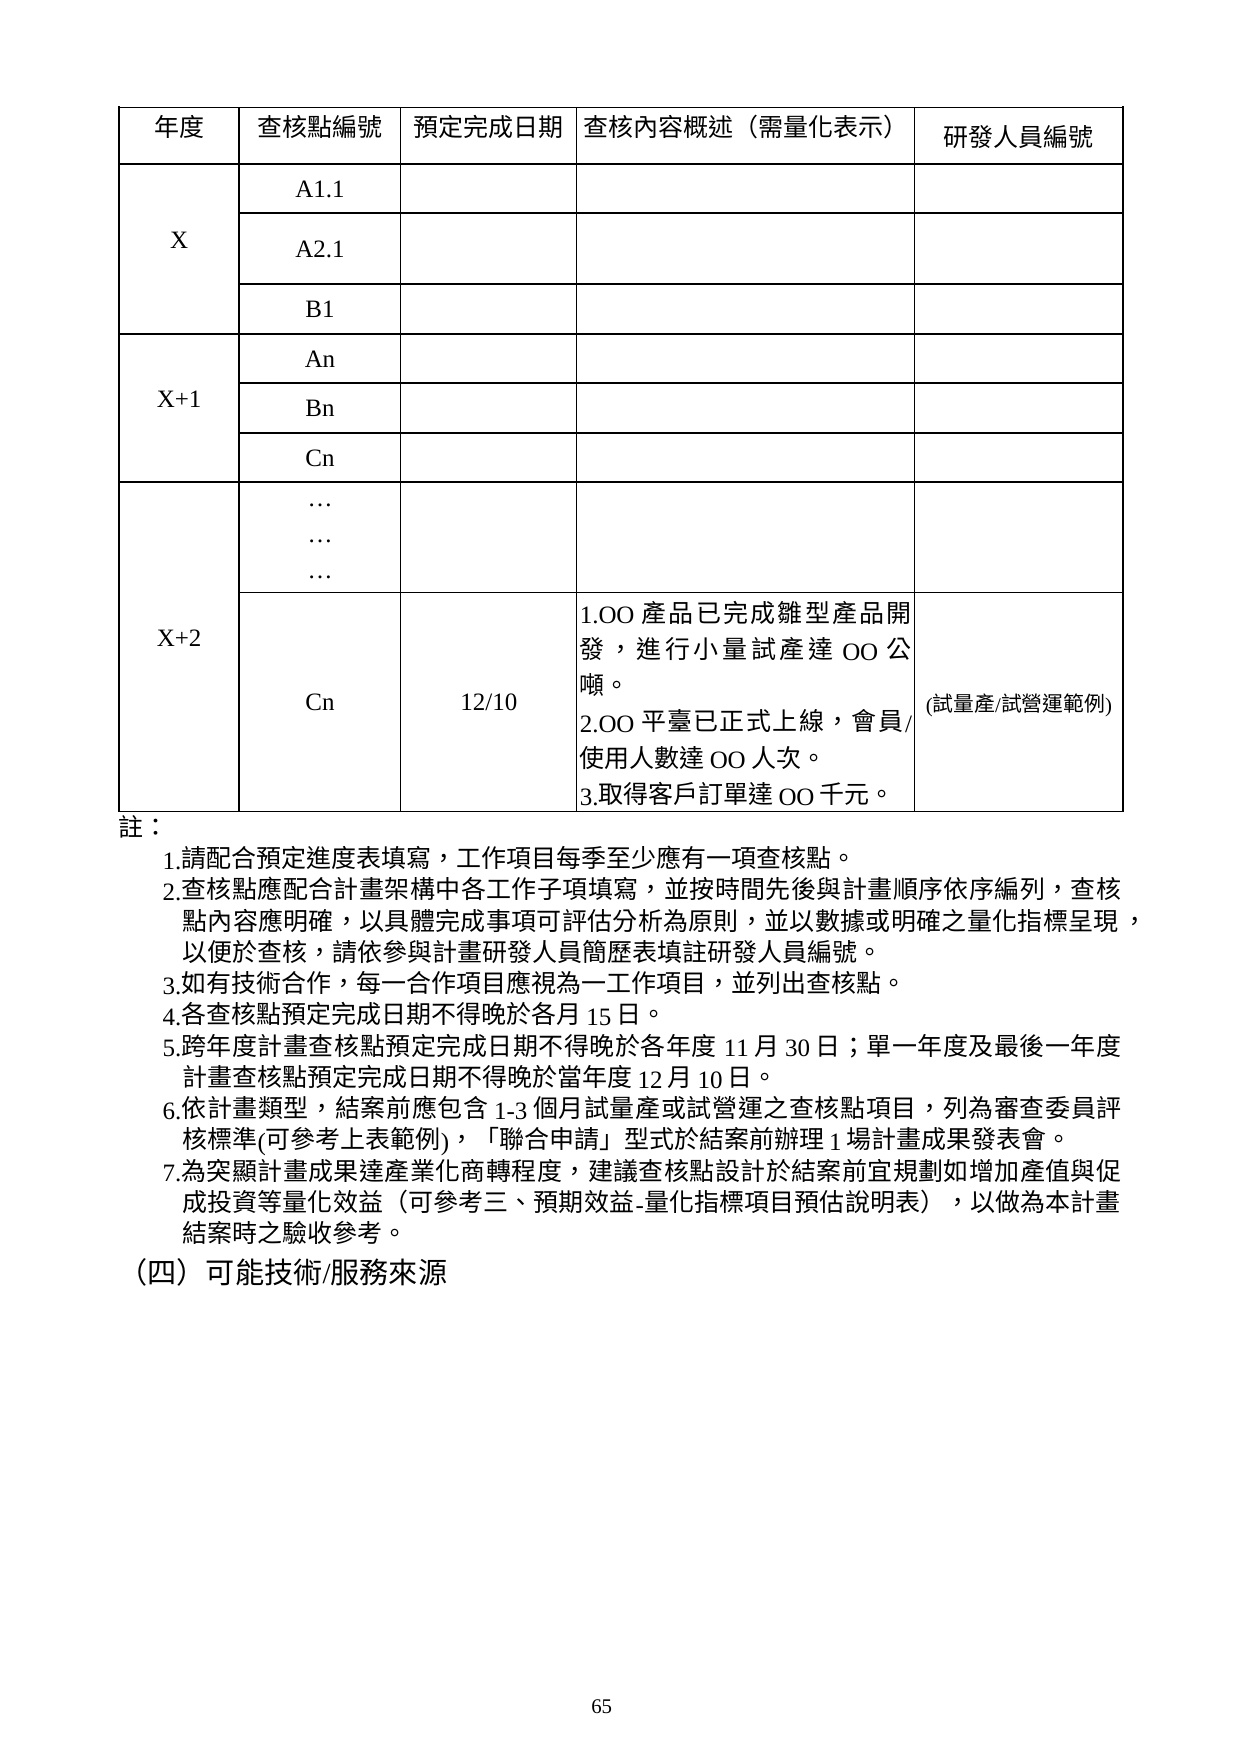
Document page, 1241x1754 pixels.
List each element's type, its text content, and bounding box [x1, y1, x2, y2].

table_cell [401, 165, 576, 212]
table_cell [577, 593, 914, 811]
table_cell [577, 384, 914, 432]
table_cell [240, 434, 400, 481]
list 為突顯計畫成果達產業化商轉程度，建議查核點設計於結案前宜規劃如增加產值與促成投資等量化效益（可參考三、預期效益-量化指標項目預估說明表），以做為本計畫結案時之驗收參考。 [162, 1156, 1122, 1250]
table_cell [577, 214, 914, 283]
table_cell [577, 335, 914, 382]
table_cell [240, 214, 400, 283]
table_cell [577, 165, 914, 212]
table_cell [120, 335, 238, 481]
list 跨年度計畫查核點預定完成日期不得晚於各年度11月30日；單一年度及最後一年度計畫查核點預定完成日期不得晚於當年度12月10日。 [162, 1031, 1122, 1093]
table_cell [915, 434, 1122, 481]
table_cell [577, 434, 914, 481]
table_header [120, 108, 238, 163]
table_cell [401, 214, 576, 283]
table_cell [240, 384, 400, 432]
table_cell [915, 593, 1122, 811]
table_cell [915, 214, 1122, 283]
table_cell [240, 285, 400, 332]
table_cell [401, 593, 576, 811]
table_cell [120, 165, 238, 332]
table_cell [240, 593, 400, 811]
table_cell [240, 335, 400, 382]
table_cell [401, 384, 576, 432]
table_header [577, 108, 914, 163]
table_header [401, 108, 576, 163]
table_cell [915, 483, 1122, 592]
list 查核點應配合計畫架構中各工作子項填寫，並按時間先後與計畫順序依序編列，查核點內容應明確，以具體完成事項可評估分析為原則，並以數據或明確之量化指標呈現，以便於查核，請依參與計畫研發人員簡歷表填註研發人員編號。 [162, 875, 1122, 968]
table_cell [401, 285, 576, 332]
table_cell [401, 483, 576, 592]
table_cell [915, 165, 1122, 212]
list 各查核點預定完成日期不得晚於各月15日。 [162, 1000, 1122, 1031]
list 如有技術合作，每一合作項目應視為一工作項目，並列出查核點。 [162, 968, 1122, 1000]
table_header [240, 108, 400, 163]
list 依計畫類型，結案前應包含1-3個月試量產或試營運之查核點項目，列為審查委員評核標準(可參考上表範例)，「聯合申請」型式於結案前辦理1場計畫成果發表會。 [162, 1093, 1122, 1156]
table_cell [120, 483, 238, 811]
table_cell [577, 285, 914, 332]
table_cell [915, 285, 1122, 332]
text 註： [118, 812, 1122, 843]
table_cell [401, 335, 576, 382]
list 請配合預定進度表填寫，工作項目每季至少應有一項查核點。 [162, 843, 1122, 875]
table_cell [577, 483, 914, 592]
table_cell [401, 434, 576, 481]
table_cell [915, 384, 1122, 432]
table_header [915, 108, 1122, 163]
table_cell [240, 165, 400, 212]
subtitle （四）可能技術/服務來源 [118, 1250, 1122, 1291]
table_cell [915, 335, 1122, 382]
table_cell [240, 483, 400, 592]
